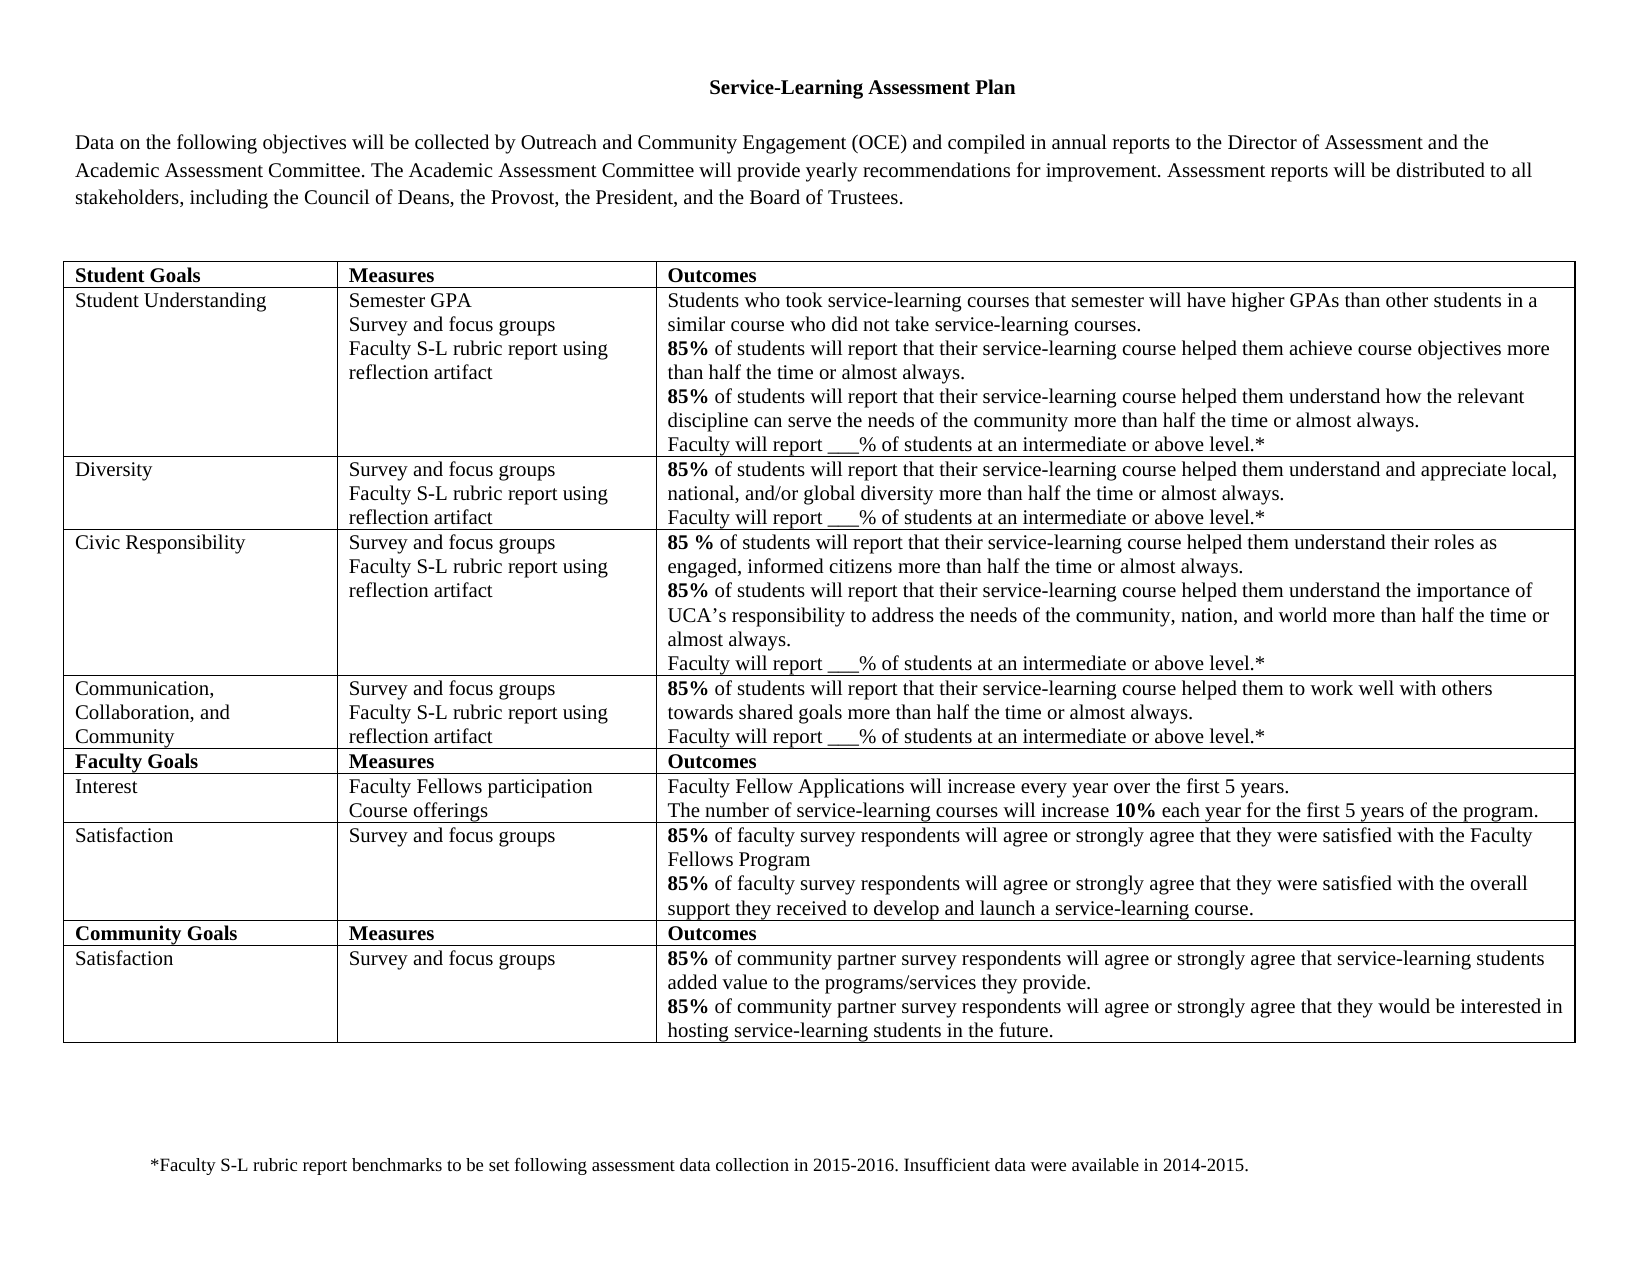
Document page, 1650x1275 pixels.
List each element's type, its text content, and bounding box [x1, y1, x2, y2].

table_cell Survey and focus groups Faculty S-L rubric report using reflection artifact [338, 530, 656, 675]
list Data on the following objectives will be collected by Outreach and Community Engagement (OCE) and compiled in annual reports to the Director of Assessment and the Academic Assessment Committee. The Academic Assessment Committee will provide yearly recommendations for improvement. Assessment reports will be distributed to all stakeholders, including the Council of Deans, the Provost, the President, and the Board of Trustees. [75, 130, 1575, 209]
table_cell Faculty Fellows participation Course offerings [338, 774, 656, 822]
table_cell Students who took service-learning courses that semester will have higher GPAs than other students in a similar course who did not take service-learning courses. 85% of students will report that their service-learning course helped them achieve course objectives more than half the time or almost always. 85% of students will report that their service-learning course helped them understand how the relevant discipline can serve the needs of the community more than half the time or almost always. Faculty will report ___% of students at an intermediate or above level.* [657, 288, 1574, 456]
table_cell 85% of community partner survey respondents will agree or strongly agree that service-learning students added value to the programs/services they provide. 85% of community partner survey respondents will agree or strongly agree that they would be interested in hosting service-learning students in the future. [657, 946, 1574, 1042]
list Service-Learning Assessment Plan [150, 75, 1575, 99]
table_cell Faculty Goals [64, 749, 337, 773]
table_cell Survey and focus groups Faculty S-L rubric report using reflection artifact [338, 457, 656, 529]
table_header Measures [338, 262, 656, 287]
table_cell Student Understanding [64, 288, 337, 456]
table_cell 85% of students will report that their service-learning course helped them to work well with others towards shared goals more than half the time or almost always. Faculty will report ___% of students at an intermediate or above level.* [657, 676, 1574, 748]
table_header Student Goals [64, 262, 337, 287]
table_cell Faculty Fellow Applications will increase every year over the first 5 years. The number of service-learning courses will increase 10% each year for the first 5 years of the program. [657, 774, 1574, 822]
table_cell Satisfaction [64, 823, 337, 919]
table_cell 85% of faculty survey respondents will agree or strongly agree that they were satisfied with the Faculty Fellows Program 85% of faculty survey respondents will agree or strongly agree that they were satisfied with the overall support they received to develop and launch a service-learning course. [657, 823, 1574, 919]
table_cell Community Goals [64, 921, 337, 944]
table_cell Measures [338, 921, 656, 944]
table_cell Satisfaction [64, 946, 337, 1042]
table_cell Outcomes [657, 921, 1574, 944]
table_cell 85% of students will report that their service-learning course helped them understand and appreciate local, national, and/or global diversity more than half the time or almost always. Faculty will report ___% of students at an intermediate or above level.* [657, 457, 1574, 529]
table_cell Interest [64, 774, 337, 822]
table_cell Survey and focus groups [338, 946, 656, 1042]
table_cell Survey and focus groups Faculty S-L rubric report using reflection artifact [338, 676, 656, 748]
table_header Outcomes [657, 262, 1574, 287]
table_cell Outcomes [657, 749, 1574, 773]
table_cell Diversity [64, 457, 337, 529]
table_cell Civic Responsibility [64, 530, 337, 675]
table_cell Communication, Collaboration, and Community [64, 676, 337, 748]
table_cell 85 % of students will report that their service-learning course helped them understand their roles as engaged, informed citizens more than half the time or almost always. 85% of students will report that their service-learning course helped them understand the importance of UCA’s responsibility to address the needs of the community, nation, and world more than half the time or almost always. Faculty will report ___% of students at an intermediate or above level.* [657, 530, 1574, 675]
table_cell Survey and focus groups [338, 823, 656, 919]
table_cell Semester GPA Survey and focus groups Faculty S-L rubric report using reflection artifact [338, 288, 656, 456]
table_cell Measures [338, 749, 656, 773]
